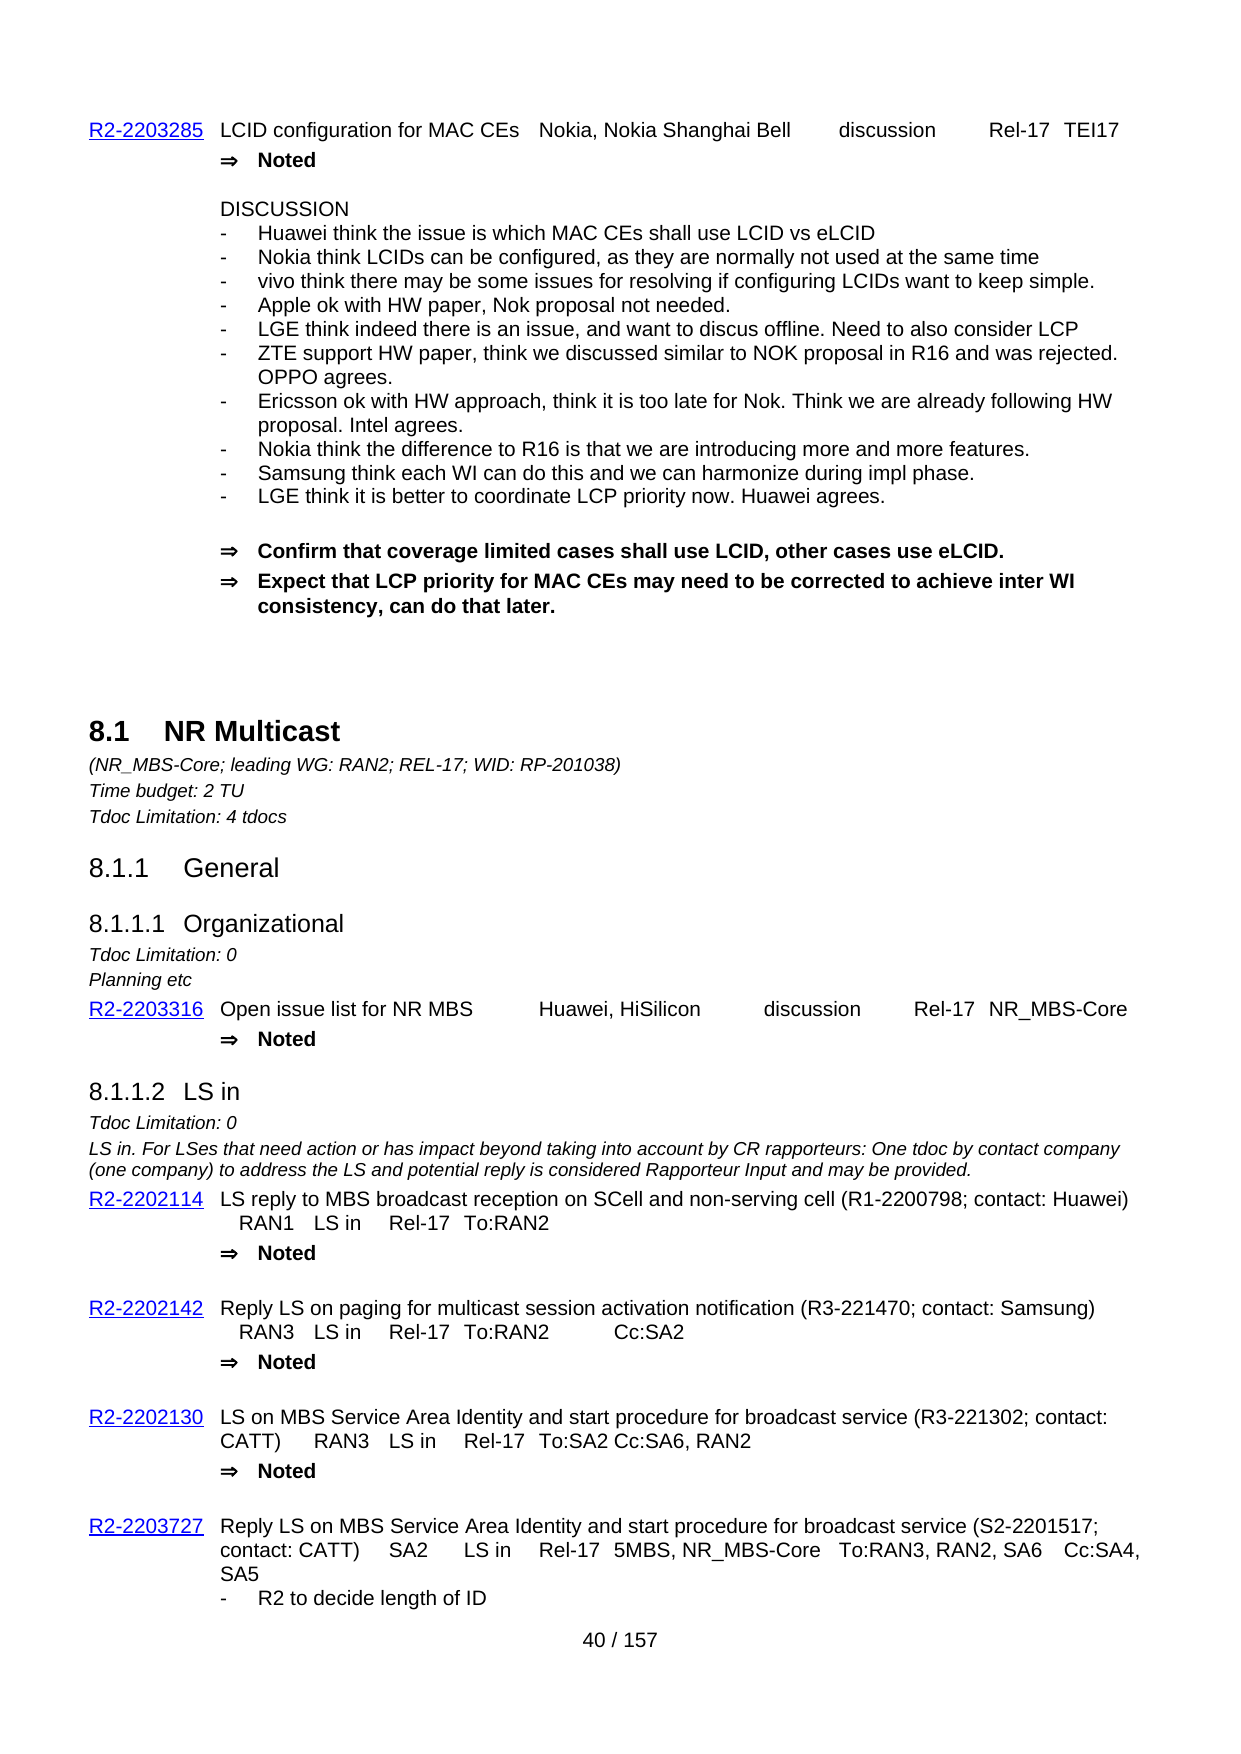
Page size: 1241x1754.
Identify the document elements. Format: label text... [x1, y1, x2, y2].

text Noted [220, 1459, 1152, 1483]
text - Nokia think LCIDs can be configured, as they are normally not used at the same time [220, 245, 1152, 269]
text - Huawei think the issue is which MAC CEs shall use LCID vs eLCID [220, 221, 1152, 245]
text - R2 to decide length of ID [220, 1585, 1152, 1609]
title R2-2203285 LCID configuration for MAC CEs Nokia, Nokia Shanghai Bell discussion Rel-17 TEI17 [89, 118, 1152, 142]
text - vivo think there may be some issues for resolving if configuring LCIDs want to keep simple. [220, 269, 1152, 293]
text Confirm that coverage limited cases shall use LCID, other cases use eLCID. [220, 538, 1152, 563]
title R2-2203727 Reply LS on MBS Service Area Identity and start procedure for broadcast service (S2-2201517; contact: CATT) SA2 LS in Rel-17 5MBS, NR_MBS-Core To:RAN3, RAN2, SA6 Cc:SA4, SA5 [89, 1513, 1152, 1585]
text Noted [220, 1350, 1152, 1374]
text - Apple ok with HW paper, Nok proposal not needed. [220, 293, 1152, 317]
title R2-2202130 LS on MBS Service Area Identity and start procedure for broadcast service (R3-221302; contact: CATT) RAN3 LS in Rel-17 To:SA2 Cc:SA6, RAN2 [89, 1404, 1152, 1452]
text Noted [220, 1241, 1152, 1266]
text Noted [220, 148, 1152, 173]
text (NR_MBS-Core; leading WG: RAN2; REL-17; WID: RP-201038) [89, 754, 1152, 776]
text Tdoc Limitation: 0 [89, 1112, 1152, 1133]
subtitle 8.1 NR Multicast [89, 714, 1152, 748]
text Planning etc [89, 969, 1152, 991]
text - LGE think it is better to coordinate LCP priority now. Huawei agrees. [220, 484, 1152, 508]
text - Ericsson ok with HW approach, think it is too late for Nok. Think we are already following HW proposal. Intel agrees. [220, 388, 1152, 436]
text Expect that LCP priority for MAC CEs may need to be corrected to achieve inter WI consistency, can do that later. [220, 569, 1152, 618]
subtitle 8.1.1.2 LS in [89, 1077, 1152, 1106]
text DISCUSSION [220, 197, 1152, 221]
title R2-2203316 Open issue list for NR MBS Huawei, HiSilicon discussion Rel-17 NR_MBS-Core [89, 997, 1152, 1021]
text Tdoc Limitation: 0 [89, 943, 1152, 965]
text Time budget: 2 TU [89, 780, 1152, 802]
text - LGE think indeed there is an issue, and want to discus offline. Need to also consider LCP [220, 317, 1152, 341]
title R2-2202114 LS reply to MBS broadcast reception on SCell and non-serving cell (R1-2200798; contact: Huawei) RAN1 LS in Rel-17 To:RAN2 [89, 1187, 1152, 1235]
text - Samsung think each WI can do this and we can harmonize during impl phase. [220, 460, 1152, 484]
text - Nokia think the difference to R16 is that we are introducing more and more features. [220, 436, 1152, 460]
text LS in. For LSes that need action or has impact beyond taking into account by CR rapporteurs: One tdoc by contact company (one company) to address the LS and potential reply is considered Rapporteur Input and may be provided. [89, 1137, 1152, 1181]
title R2-2202142 Reply LS on paging for multicast session activation notification (R3-221470; contact: Samsung) RAN3 LS in Rel-17 To:RAN2 Cc:SA2 [89, 1296, 1152, 1344]
text - ZTE support HW paper, think we discussed similar to NOK proposal in R16 and was rejected. OPPO agrees. [220, 341, 1152, 388]
text Noted [220, 1027, 1152, 1052]
subtitle 8.1.1.1 Organizational [89, 908, 1152, 937]
text Tdoc Limitation: 4 tdocs [89, 806, 1152, 827]
subtitle 8.1.1 General [89, 852, 1152, 883]
